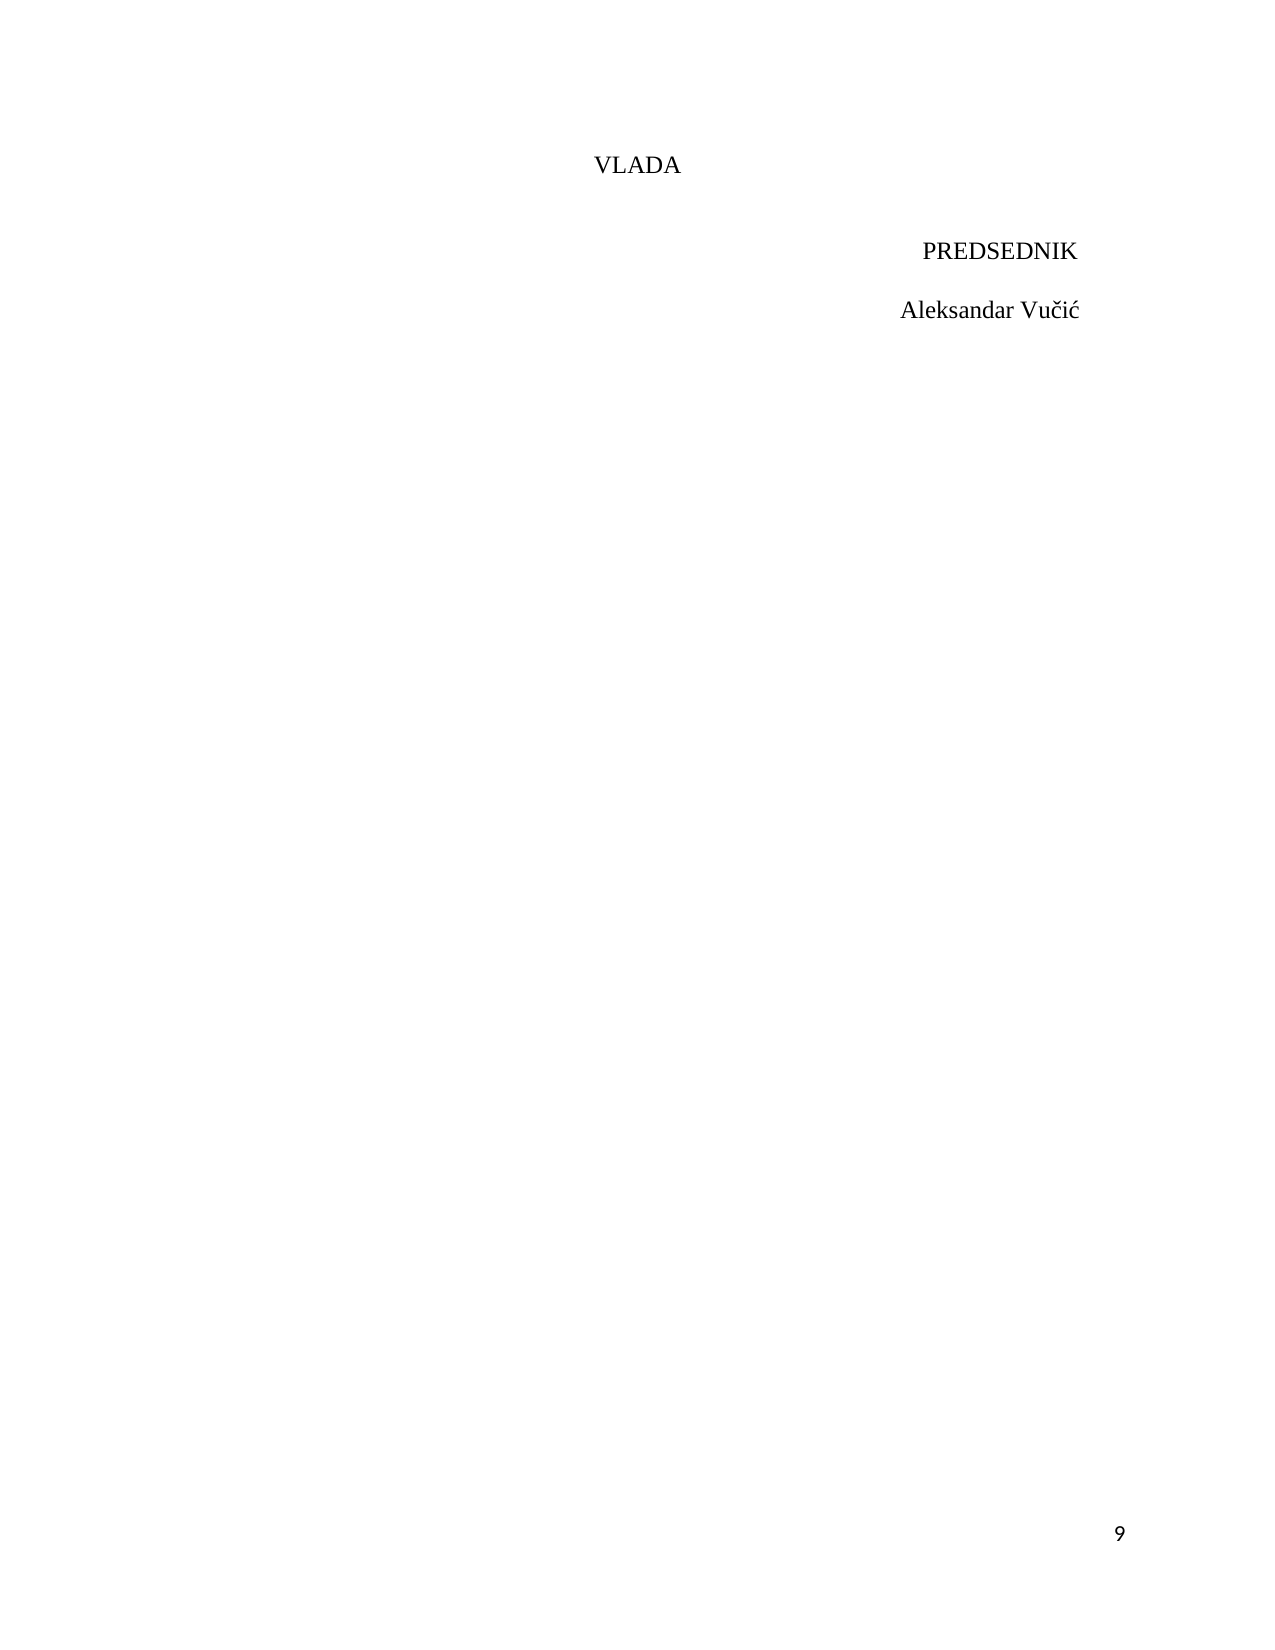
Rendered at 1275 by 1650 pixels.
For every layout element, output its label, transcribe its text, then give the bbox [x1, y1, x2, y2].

text Aleksandar Vučić [150, 295, 1125, 324]
text PREDSEDNIK [150, 236, 1125, 265]
text VLADA [150, 150, 1125, 179]
